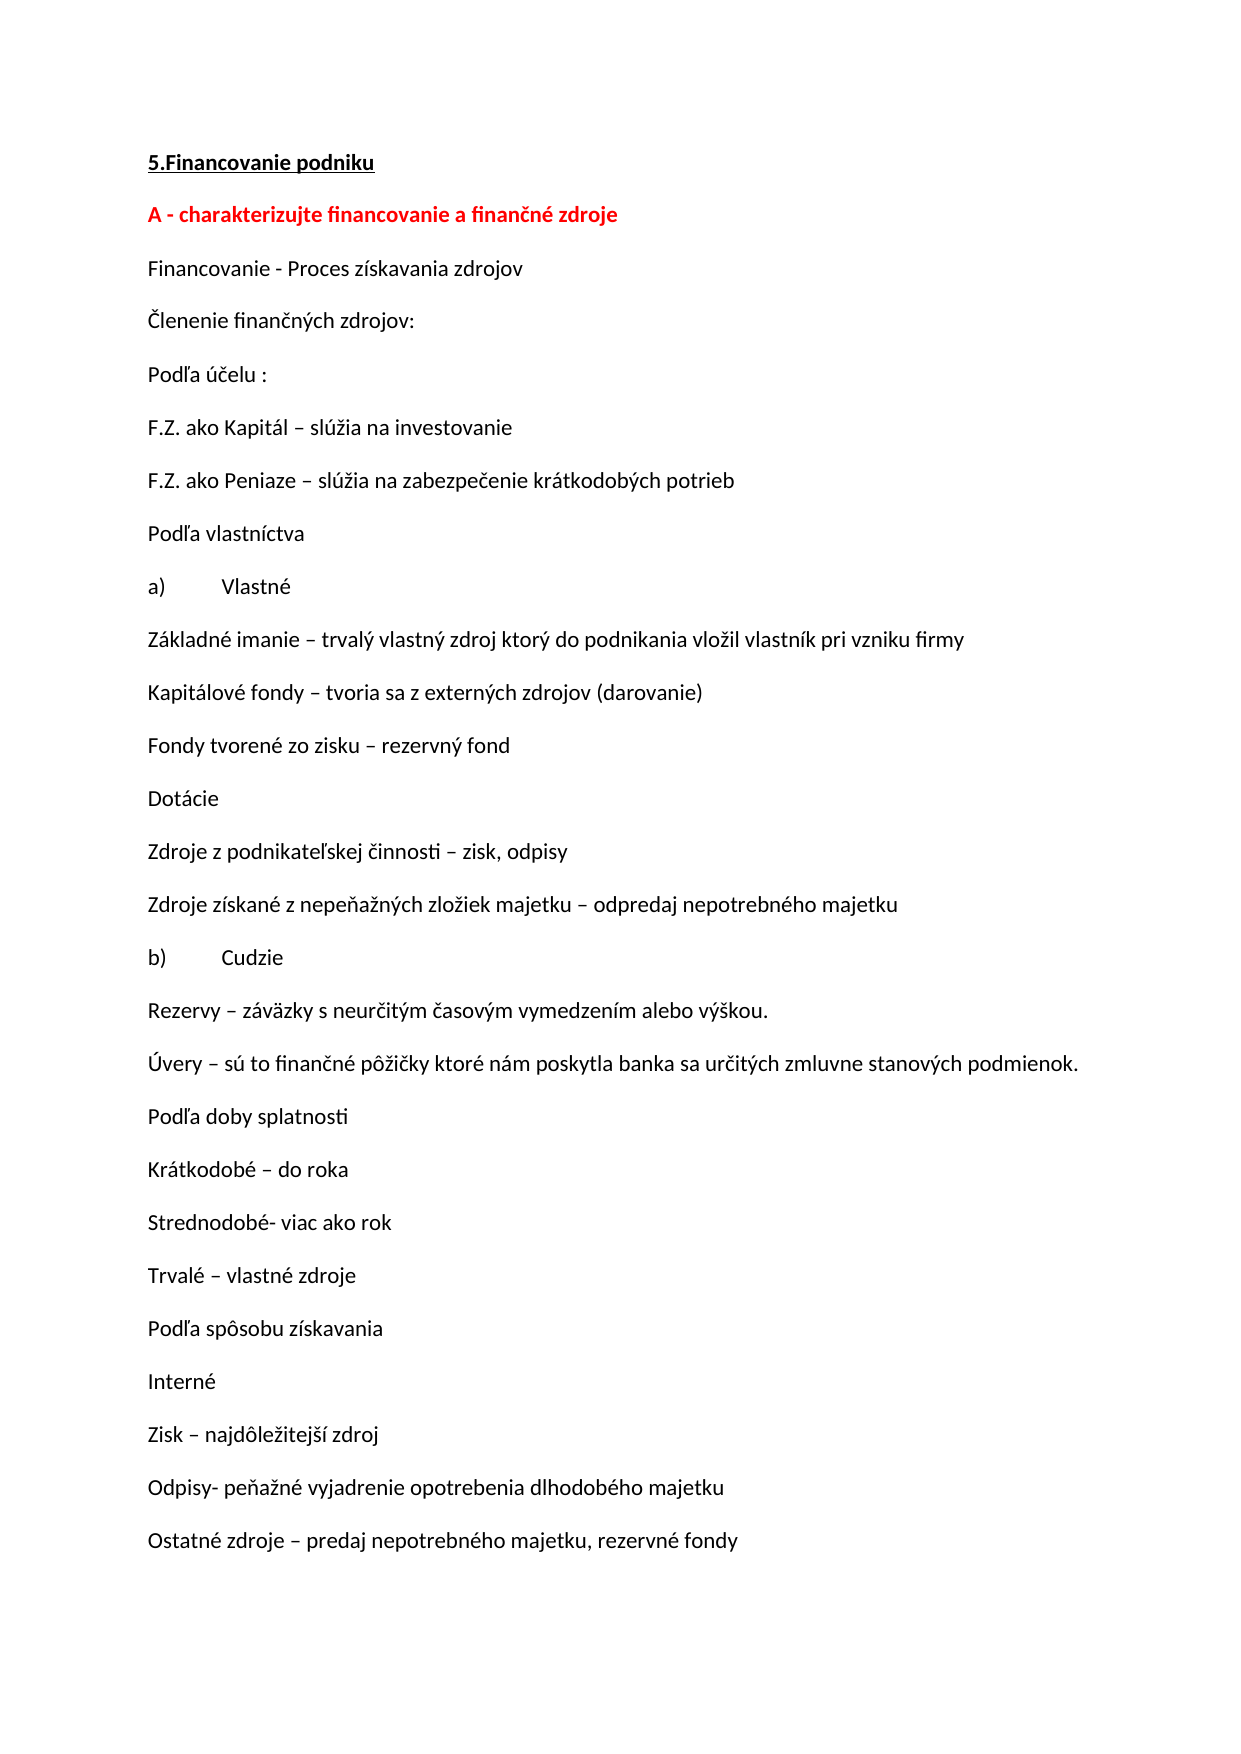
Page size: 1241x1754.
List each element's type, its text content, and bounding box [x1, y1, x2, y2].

text Zisk – najdôležitejší zdroj [148, 1420, 1093, 1448]
text Odpisy- peňažné vyjadrenie opotrebenia dlhodobého majetku [148, 1473, 1093, 1501]
text Zdroje z podnikateľskej činnosti – zisk, odpisy [148, 837, 1093, 865]
text Podľa účelu : [148, 360, 1093, 388]
text Trvalé – vlastné zdroje [148, 1261, 1093, 1289]
text b) Cudzie [148, 943, 1093, 971]
text Interné [148, 1367, 1093, 1395]
text Podľa spôsobu získavania [148, 1314, 1093, 1342]
text Rezervy – záväzky s neurčitým časovým vymedzením alebo výškou. [148, 996, 1093, 1024]
text Dotácie [148, 784, 1093, 812]
text Kapitálové fondy – tvoria sa z externých zdrojov (darovanie) [148, 678, 1093, 706]
text Podľa doby splatnosti [148, 1102, 1093, 1130]
text Zdroje získané z nepeňažných zložiek majetku – odpredaj nepotrebného majetku [148, 890, 1093, 918]
text Fondy tvorené zo zisku – rezervný fond [148, 731, 1093, 759]
text Členenie finančných zdrojov: [148, 307, 1093, 335]
text Financovanie - Proces získavania zdrojov [148, 254, 1093, 282]
text A - charakterizujte financovanie a finančné zdroje [148, 201, 1093, 229]
text 5.Financovanie podniku [148, 148, 1093, 176]
text F.Z. ako Kapitál – slúžia na investovanie [148, 413, 1093, 441]
text Ostatné zdroje – predaj nepotrebného majetku, rezervné fondy [148, 1526, 1093, 1554]
text Krátkodobé – do roka [148, 1155, 1093, 1183]
text Základné imanie – trvalý vlastný zdroj ktorý do podnikania vložil vlastník pri vzniku firmy [148, 625, 1093, 653]
text Úvery – sú to finančné pôžičky ktoré nám poskytla banka sa určitých zmluvne stanových podmienok. [148, 1049, 1093, 1077]
text Strednodobé- viac ako rok [148, 1208, 1093, 1236]
text Podľa vlastníctva [148, 519, 1093, 547]
text F.Z. ako Peniaze – slúžia na zabezpečenie krátkodobých potrieb [148, 466, 1093, 494]
text a) Vlastné [148, 572, 1093, 600]
